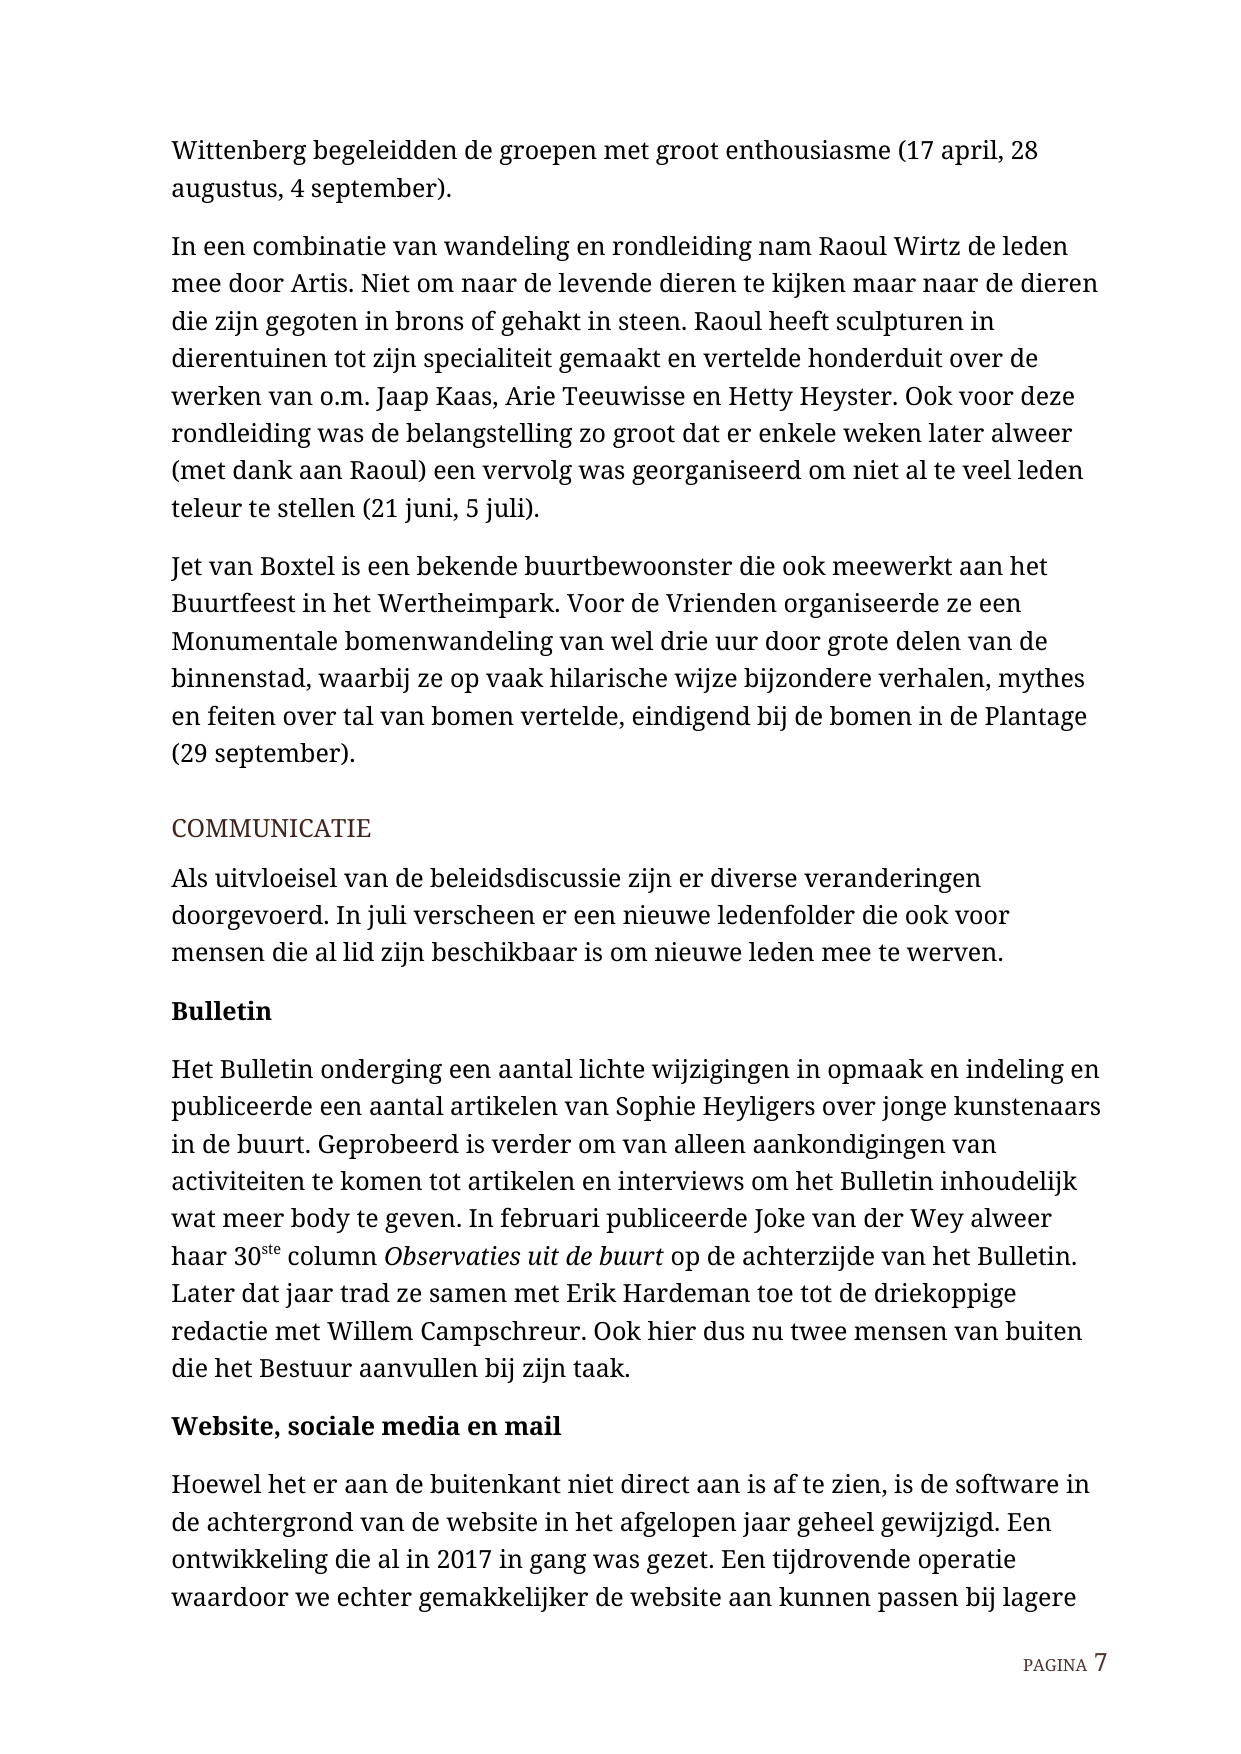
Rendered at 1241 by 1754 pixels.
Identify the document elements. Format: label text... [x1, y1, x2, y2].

text Het Bulletin onderging een aantal lichte wijzigingen in opmaak en indeling en publiceerde een aantal artikelen van Sophie Heyligers over jonge kunstenaars in de buurt. Geprobeerd is verder om van alleen aankondigingen van activiteiten te komen tot artikelen en interviews om het Bulletin inhoudelijk wat meer body te geven. In februari publiceerde Joke van der Wey alweer haar 30ste column Observaties uit de buurt op de achterzijde van het Bulletin. Later dat jaar trad ze samen met Erik Hardeman toe tot de driekoppige redactie met Willem Campschreur. Ook hier dus nu twee mensen van buiten die het Bestuur aanvullen bij zijn taak. [171, 1052, 1107, 1385]
text Website, sociale media en mail [171, 1409, 1107, 1443]
subtitle communicatie [171, 810, 1107, 844]
text Bulletin [171, 993, 1107, 1027]
text Als uitvloeisel van de beleidsdiscussie zijn er diverse veranderingen doorgevoerd. In juli verscheen er een nieuwe ledenfolder die ook voor mensen die al lid zijn beschikbaar is om nieuwe leden mee te werven. [171, 860, 1107, 969]
text Jet van Boxtel is een bekende buurtbewoonster die ook meewerkt aan het Buurtfeest in het Wertheimpark. Voor de Vrienden organiseerde ze een Monumentale bomenwandeling van wel drie uur door grote delen van de binnenstad, waarbij ze op vaak hilarische wijze bijzondere verhalen, mythes en feiten over tal van bomen vertelde, eindigend bij de bomen in de Plantage (29 september). [171, 548, 1107, 769]
text In een combinatie van wandeling en rondleiding nam Raoul Wirtz de leden mee door Artis. Niet om naar de levende dieren te kijken maar naar de dieren die zijn gegoten in brons of gehakt in steen. Raoul heeft sculpturen in dierentuinen tot zijn specialiteit gemaakt en vertelde honderduit over de werken van o.m. Jaap Kaas, Arie Teeuwisse en Hetty Heyster. Ook voor deze rondleiding was de belangstelling zo groot dat er enkele weken later alweer (met dank aan Raoul) een vervolg was georganiseerd om niet al te veel leden teleur te stellen (21 juni, 5 juli). [171, 228, 1107, 524]
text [171, 1467, 1107, 1613]
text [171, 133, 1107, 204]
